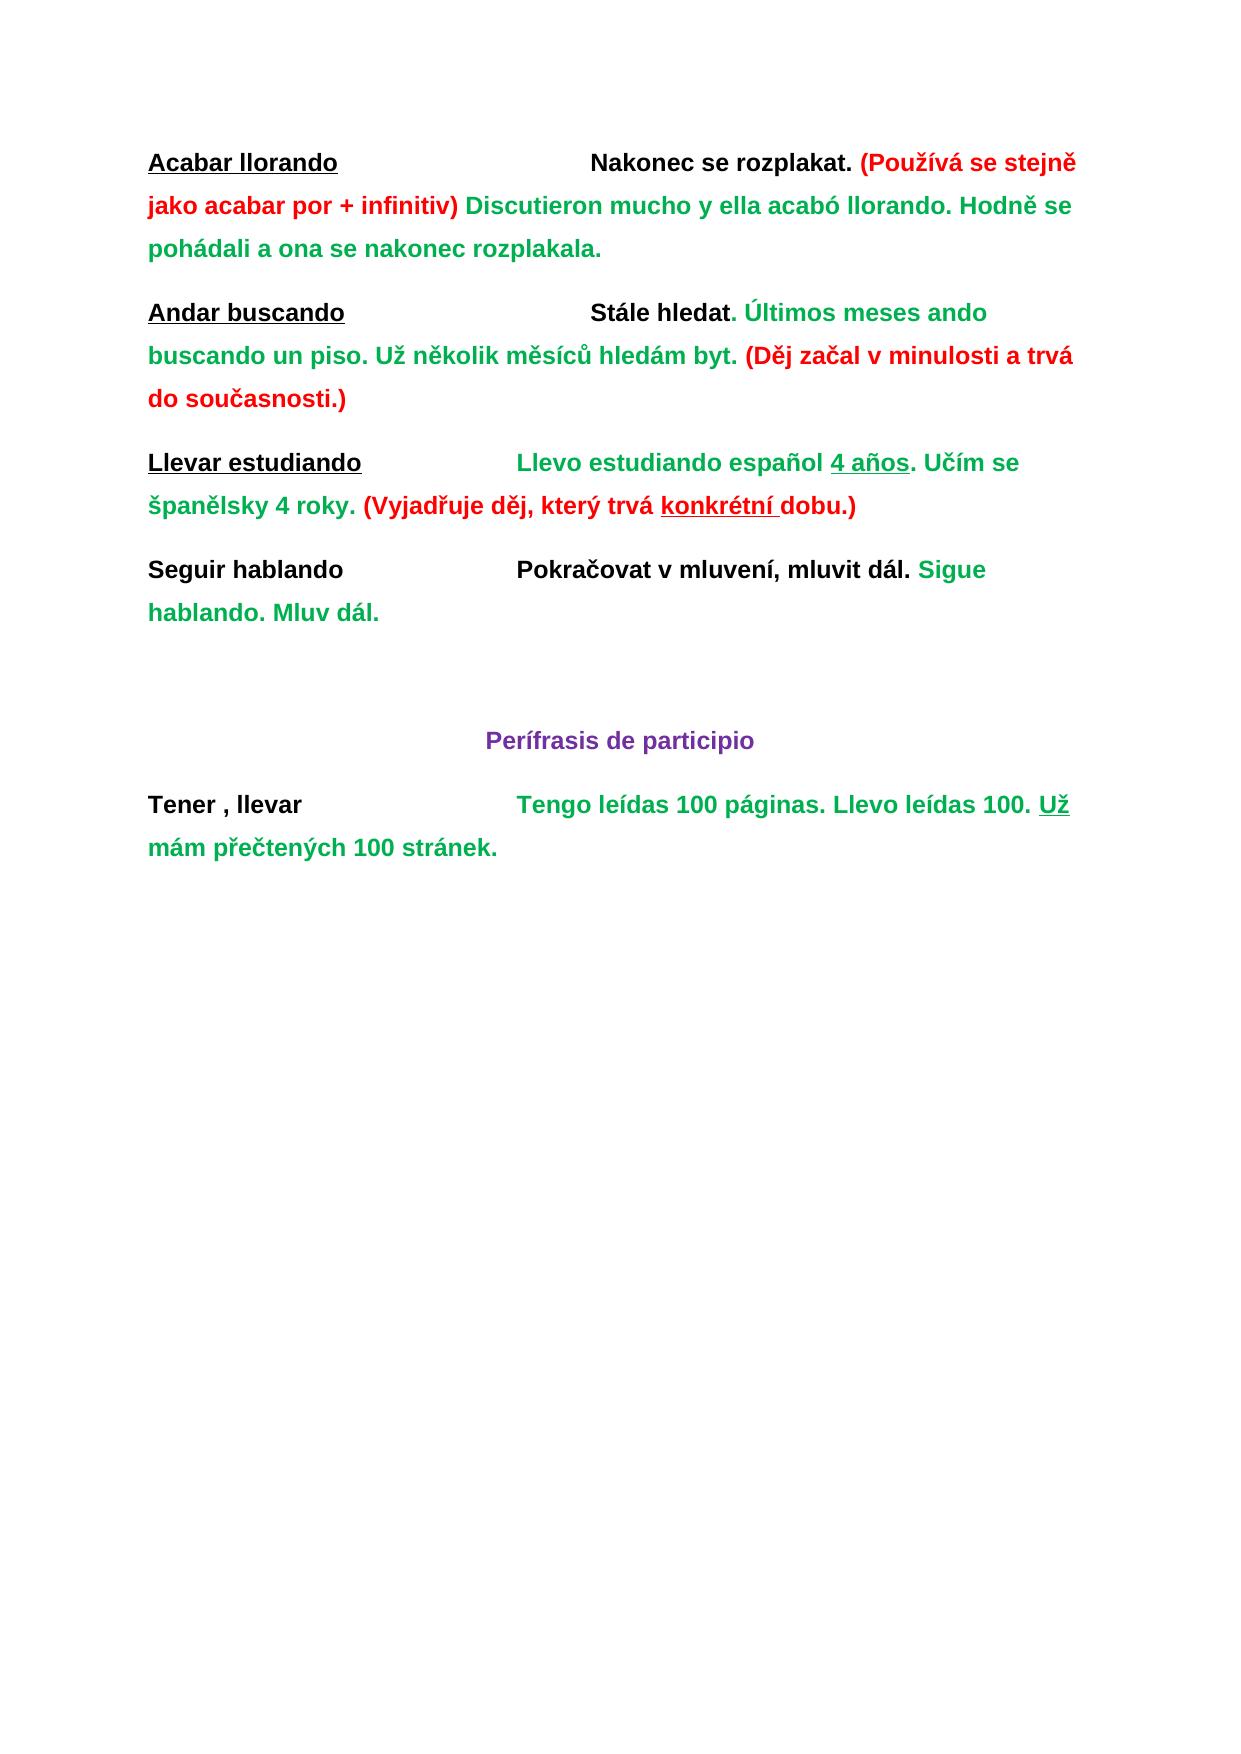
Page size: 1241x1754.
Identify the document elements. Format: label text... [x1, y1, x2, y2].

text Llevar estudiando Llevo estudiando español 4 años. Učím se španělsky 4 roky. (Vyjadřuje děj, který trvá konkrétní dobu.) [148, 448, 1093, 520]
text Tener , llevar Tengo leídas 100 páginas. Llevo leídas 100. Už mám přečtených 100 stránek. [148, 790, 1093, 862]
text Acabar llorando Nakonec se rozplakat. (Používá se stejně jako acabar por + infinitiv) Discutieron mucho y ella acabó llorando. Hodně se pohádali a ona se nakonec rozplakala. [148, 148, 1093, 263]
text Perífrasis de participio [148, 726, 1093, 755]
text Seguir hablando Pokračovat v mluvení, mluvit dál. Sigue hablando. Mluv dál. [148, 555, 1093, 627]
text Andar buscando Stále hledat. Últimos meses ando buscando un piso. Už několik měsíců hledám byt. (Děj začal v minulosti a trvá do současnosti.) [148, 298, 1093, 413]
